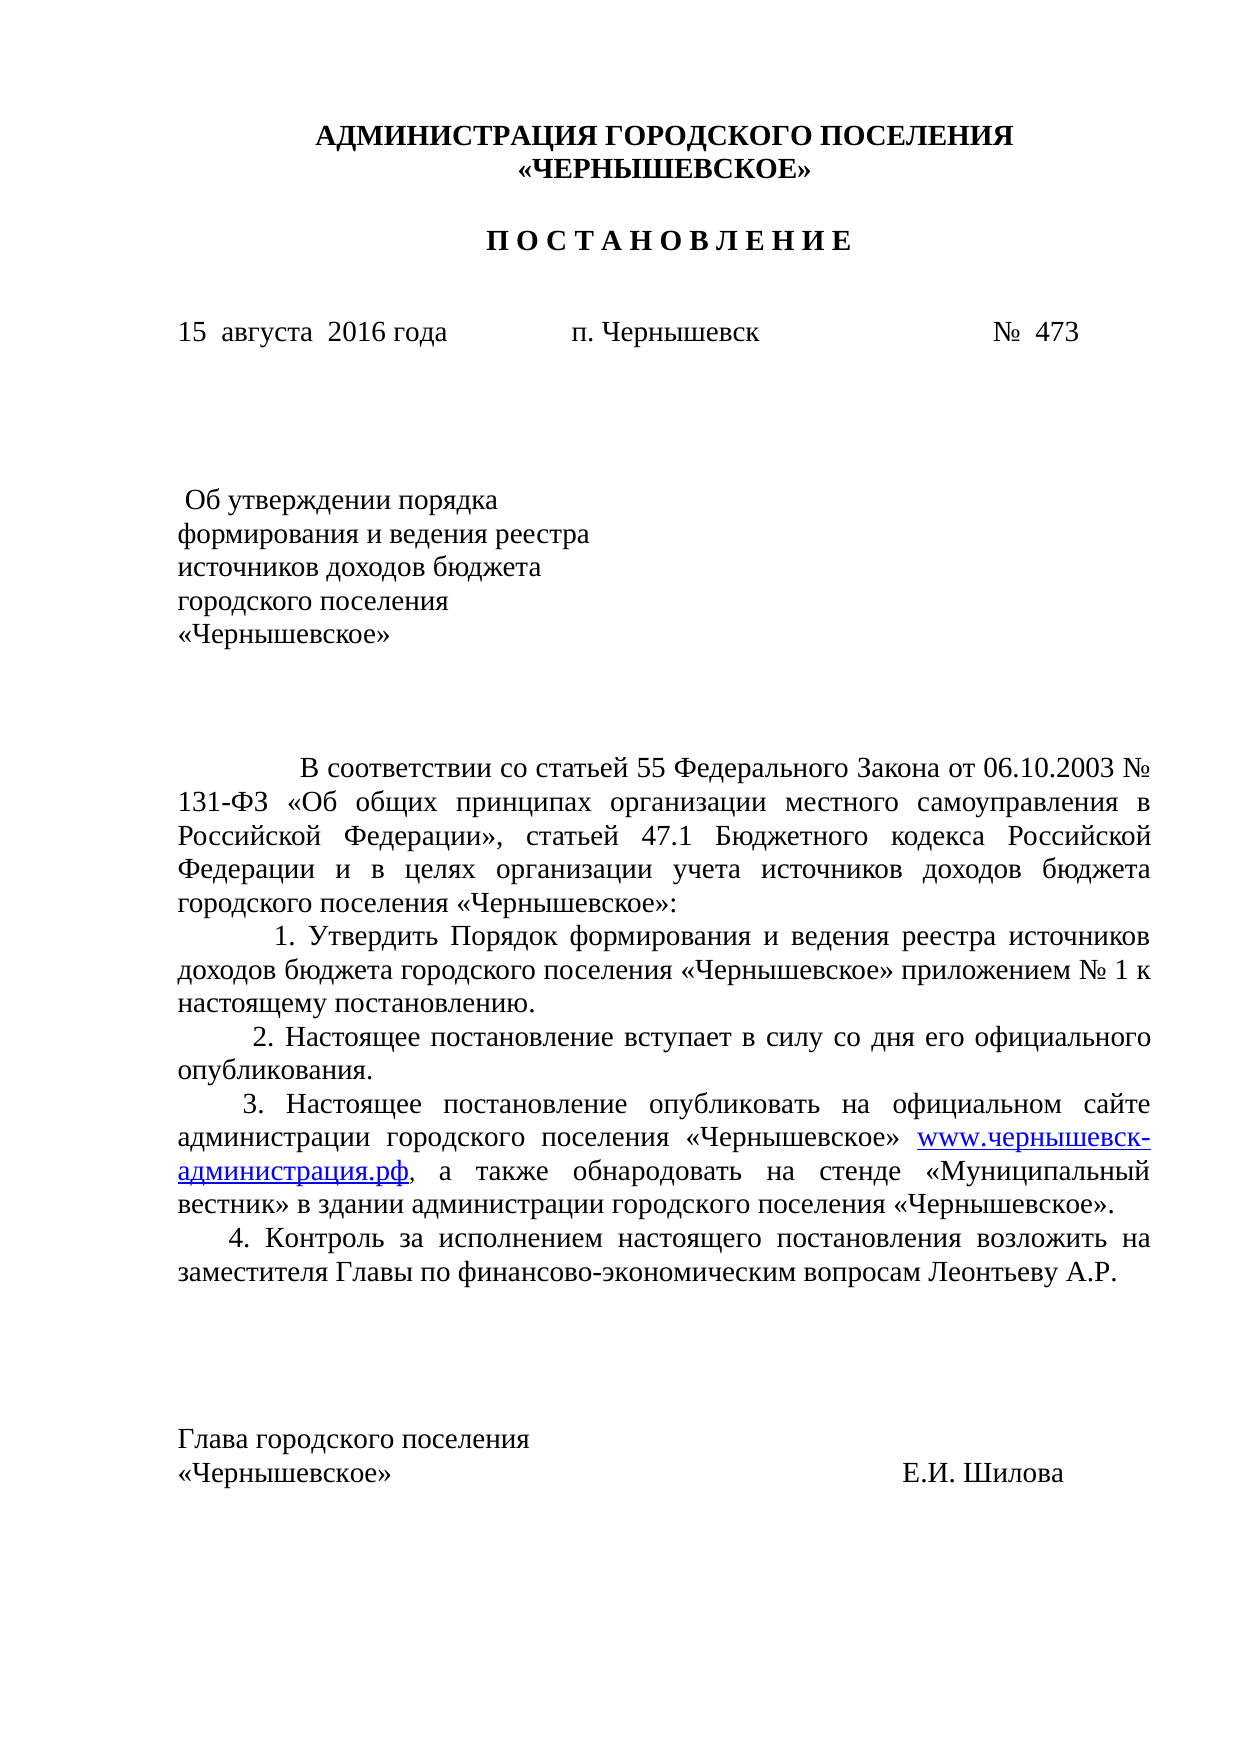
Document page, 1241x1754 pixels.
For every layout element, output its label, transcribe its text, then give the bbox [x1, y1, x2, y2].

text 4. Контроль за исполнением настоящего постановления возложить на заместителя Главы по финансово-экономическим вопросам Леонтьеву А.Р. [177, 1220, 1152, 1287]
text 1. Утвердить Порядок формирования и ведения реестра источников доходов бюджета городского поселения «Чернышевское» приложением № 1 к настоящему постановлению. [177, 918, 1152, 1019]
text 15 августа 2016 года п. Чернышевск № 473 [177, 314, 1152, 348]
text Глава городского поселения [177, 1421, 1152, 1455]
text П О С Т А Н О В Л Е Н И Е [177, 223, 1152, 257]
text 3. Настоящее постановление опубликовать на официальном сайте администрации городского поселения «Чернышевское» www.чернышевск-администрация.рф, а также обнародовать на стенде «Муниципальный вестник» в здании администрации городского поселения «Чернышевское». [177, 1086, 1151, 1220]
text Об утверждении порядка формирования и ведения реестра источников доходов бюджета городского поселения «Чернышевское» [177, 482, 638, 650]
text АДМИНИСТРАЦИЯ ГОРОДСКОГО ПОСЕЛЕНИЯ [177, 118, 1152, 152]
text 2. Настоящее постановление вступает в силу со дня его официального опубликования. [177, 1019, 1152, 1086]
text В соответствии со статьей 55 Федерального Закона от 06.10.2003 № 131-ФЗ «Об общих принципах организации местного самоуправления в Российской Федерации», статьей 47.1 Бюджетного кодекса Российской Федерации и в целях организации учета источников доходов бюджета городского поселения «Чернышевское»: [177, 751, 1152, 918]
text «ЧЕРНЫШЕВСКОЕ» [177, 152, 1152, 185]
text «Чернышевское» Е.И. Шилова [177, 1455, 1152, 1488]
